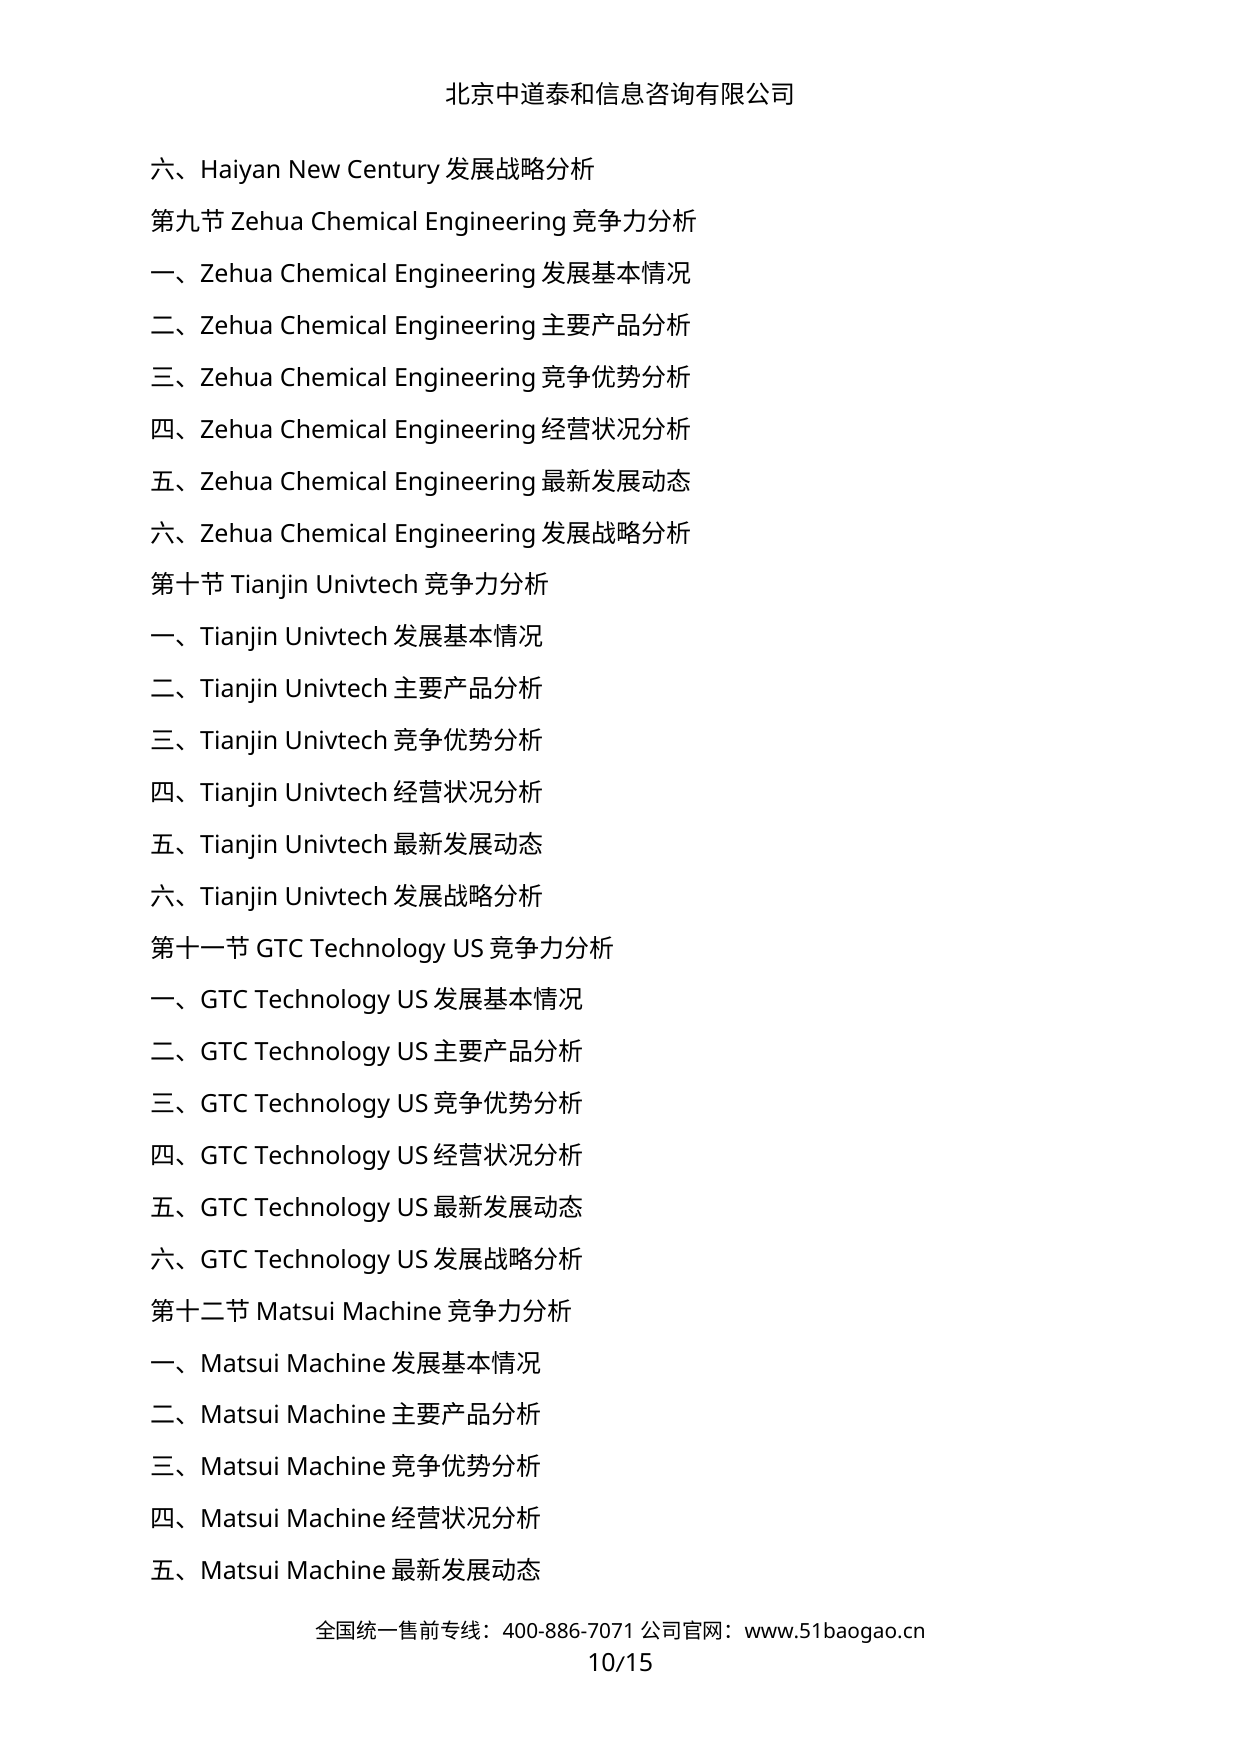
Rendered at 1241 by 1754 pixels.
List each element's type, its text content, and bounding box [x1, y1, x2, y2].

text 四、Tianjin Univtech经营状况分析 [150, 772, 1090, 809]
text 六、Tianjin Univtech发展战略分析 [150, 876, 1090, 912]
text 五、Zehua Chemical Engineering最新发展动态 [150, 461, 1090, 497]
text 一、GTC Technology US发展基本情况 [150, 980, 1090, 1016]
text 四、Matsui Machine经营状况分析 [150, 1499, 1090, 1535]
text 第十节 Tianjin Univtech竞争力分析 [150, 565, 1090, 601]
text 三、Tianjin Univtech竞争优势分析 [150, 721, 1090, 757]
text 六、Zehua Chemical Engineering发展战略分析 [150, 513, 1090, 549]
text 六、Haiyan New Century发展战略分析 [150, 150, 1090, 186]
text 二、Matsui Machine主要产品分析 [150, 1395, 1090, 1431]
text 第九节 Zehua Chemical Engineering竞争力分析 [150, 202, 1090, 238]
text 第十一节 GTC Technology US竞争力分析 [150, 928, 1090, 964]
text 二、Zehua Chemical Engineering主要产品分析 [150, 306, 1090, 342]
text 一、Tianjin Univtech发展基本情况 [150, 617, 1090, 653]
text 五、Matsui Machine最新发展动态 [150, 1551, 1090, 1587]
text 一、Zehua Chemical Engineering发展基本情况 [150, 254, 1090, 290]
text 四、GTC Technology US经营状况分析 [150, 1136, 1090, 1172]
text 三、Matsui Machine竞争优势分析 [150, 1447, 1090, 1483]
text 四、Zehua Chemical Engineering经营状况分析 [150, 409, 1090, 446]
text 二、Tianjin Univtech主要产品分析 [150, 669, 1090, 705]
text 五、GTC Technology US最新发展动态 [150, 1187, 1090, 1224]
text 二、GTC Technology US主要产品分析 [150, 1032, 1090, 1068]
text 一、Matsui Machine发展基本情况 [150, 1343, 1090, 1379]
text 第十二节 Matsui Machine竞争力分析 [150, 1291, 1090, 1327]
text 五、Tianjin Univtech最新发展动态 [150, 824, 1090, 861]
text 三、Zehua Chemical Engineering竞争优势分析 [150, 357, 1090, 394]
text 三、GTC Technology US竞争优势分析 [150, 1084, 1090, 1120]
text 六、GTC Technology US发展战略分析 [150, 1239, 1090, 1276]
